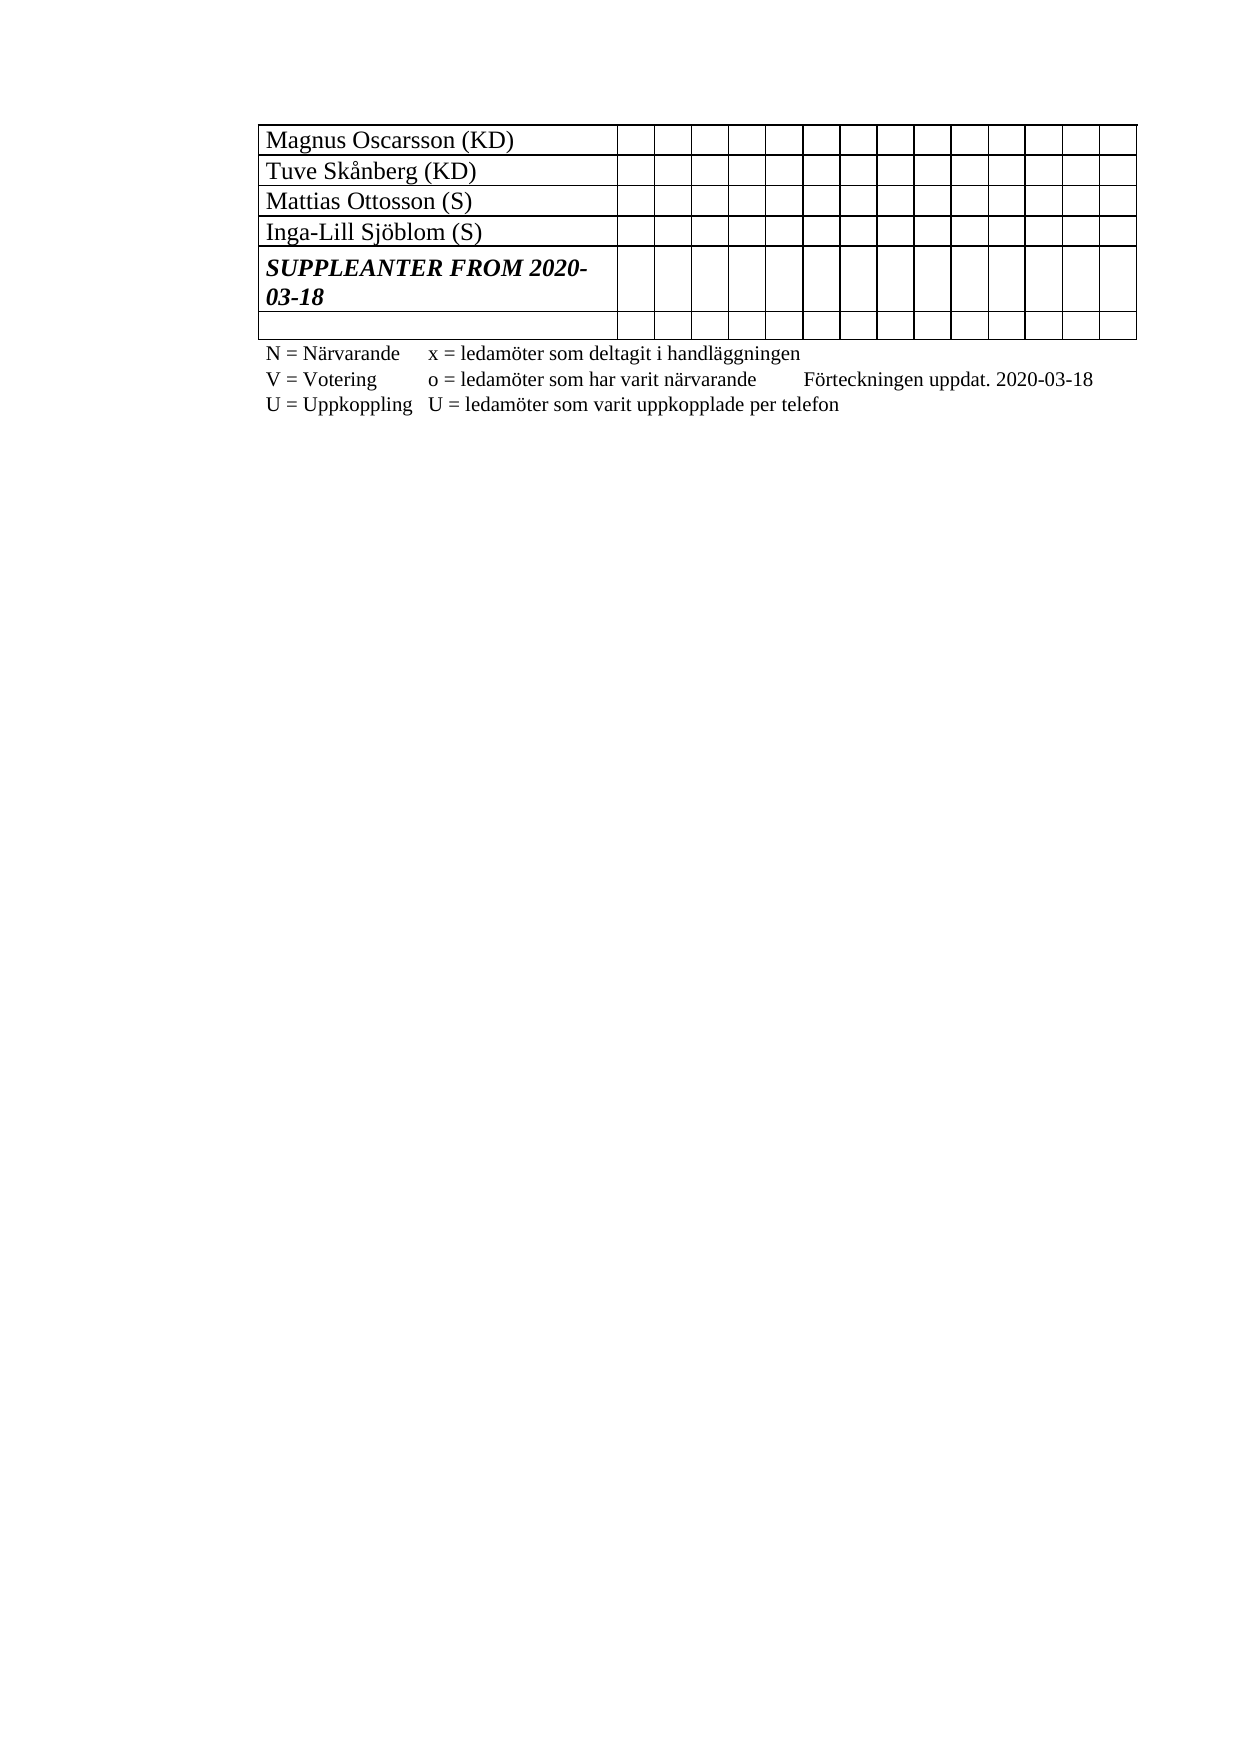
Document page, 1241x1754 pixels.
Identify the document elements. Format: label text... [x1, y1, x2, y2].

table_cell [952, 312, 988, 338]
table_cell [989, 186, 1024, 215]
table_cell [729, 126, 765, 154]
table_cell [1026, 126, 1062, 154]
table_cell [804, 217, 839, 245]
table_cell [1100, 126, 1136, 154]
table_cell [841, 312, 876, 338]
table_cell [841, 247, 876, 311]
table_cell [1026, 186, 1062, 215]
table_cell [692, 126, 728, 154]
table_cell [692, 247, 728, 311]
table_cell [915, 186, 950, 215]
table_cell [841, 217, 876, 245]
table_cell Mattias Ottosson (S) [259, 186, 617, 215]
table_cell [655, 247, 691, 311]
table_cell [618, 156, 654, 185]
table_cell [952, 126, 988, 154]
table_cell [618, 312, 654, 338]
table_cell Magnus Oscarsson (KD) [259, 126, 617, 154]
table_cell x = ledamöter som deltagit i handläggningen [421, 340, 1137, 366]
table_cell [692, 186, 728, 215]
table_cell [1026, 156, 1062, 185]
table_cell [1063, 247, 1099, 311]
table_cell [878, 156, 913, 185]
table_cell [1063, 312, 1099, 338]
table_cell [1063, 126, 1099, 154]
table_cell [804, 126, 839, 154]
table_cell [804, 312, 839, 338]
table_cell [989, 156, 1024, 185]
table_cell [1063, 186, 1099, 215]
table_cell [915, 247, 950, 311]
table_cell [1100, 186, 1136, 215]
table_cell [766, 156, 802, 185]
table_cell [729, 312, 765, 338]
table_cell [952, 247, 988, 311]
table_cell [618, 126, 654, 154]
table_cell [915, 217, 950, 245]
table_cell [618, 247, 654, 311]
table_cell [1063, 217, 1099, 245]
table_cell [692, 312, 728, 338]
table_cell [878, 312, 913, 338]
table_cell [1100, 217, 1136, 245]
table_cell [618, 217, 654, 245]
table_cell [766, 247, 802, 311]
table_cell N = Närvarande [258, 340, 421, 366]
table_cell [729, 247, 765, 311]
table_cell [915, 156, 950, 185]
table_cell [766, 312, 802, 338]
table_cell [878, 247, 913, 311]
table_cell [989, 312, 1024, 338]
table_cell [841, 126, 876, 154]
table_cell [915, 312, 950, 338]
table_cell [1026, 247, 1062, 311]
table_cell Tuve Skånberg (KD) [259, 156, 617, 185]
table_cell [655, 126, 691, 154]
table_cell [989, 247, 1024, 311]
table_cell [952, 156, 988, 185]
table_cell [692, 217, 728, 245]
table_cell [618, 186, 654, 215]
table_cell [989, 126, 1024, 154]
table_cell [1100, 247, 1136, 311]
table_cell [915, 126, 950, 154]
table_cell [841, 186, 876, 215]
table_cell V = Votering U = Uppkoppling [258, 366, 421, 441]
table_cell [655, 186, 691, 215]
table_cell [804, 247, 839, 311]
table_cell [766, 217, 802, 245]
table_cell SUPPLEANTER FROM 2020-03-18 [259, 247, 617, 311]
table_cell [729, 217, 765, 245]
table_cell [1100, 312, 1136, 338]
table_cell [655, 312, 691, 338]
table_cell [729, 156, 765, 185]
table_cell [655, 156, 691, 185]
table_cell [878, 126, 913, 154]
table_cell [766, 186, 802, 215]
table_cell [1063, 156, 1099, 185]
table_cell [692, 156, 728, 185]
table_cell [878, 217, 913, 245]
table_cell Inga-Lill Sjöblom (S) [259, 217, 617, 245]
table_cell [729, 186, 765, 215]
table_cell [1026, 312, 1062, 338]
table_cell [259, 312, 617, 338]
table_cell [989, 217, 1024, 245]
table_cell [804, 156, 839, 185]
table_cell [1100, 156, 1136, 185]
table_cell [655, 217, 691, 245]
table_cell [804, 186, 839, 215]
table_cell [841, 156, 876, 185]
table_cell [1026, 217, 1062, 245]
table_cell [952, 186, 988, 215]
table_cell o = ledamöter som har varit närvarande Förteckningen uppdat. 2020-03-18 U = ledamöter som varit uppkopplade per telefon [421, 366, 1137, 441]
table_cell [952, 217, 988, 245]
table_cell [766, 126, 802, 154]
table_cell [878, 186, 913, 215]
